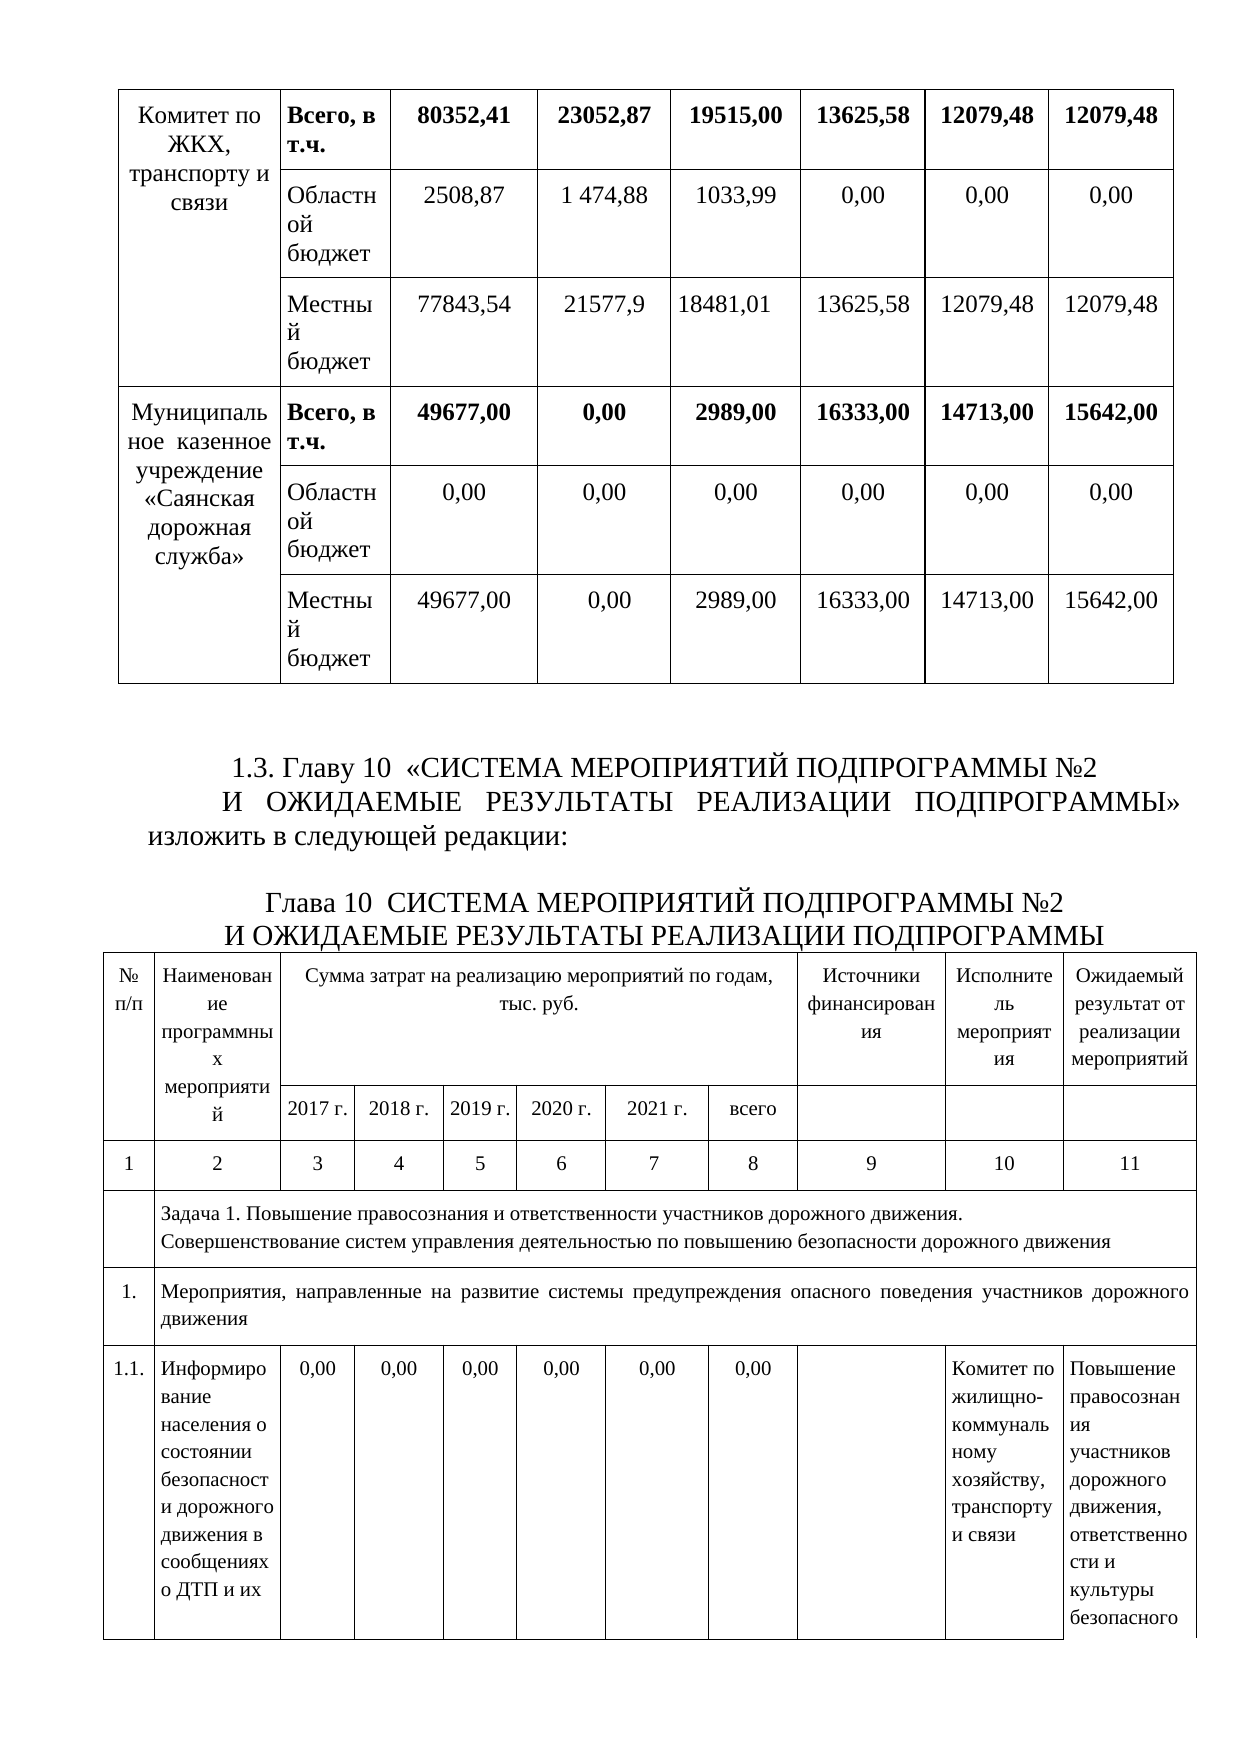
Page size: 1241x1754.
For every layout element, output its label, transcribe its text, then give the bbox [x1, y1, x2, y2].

text И ОЖИДАЕМЫЕ РЕЗУЛЬТАТЫ РЕАЛИЗАЦИИ ПОДПРОГРАММЫ» изложить в следующей редакции: [148, 784, 1181, 851]
table_cell 2020 г. [517, 1086, 605, 1140]
table_cell Местный бюджет [281, 575, 390, 682]
table_cell [104, 1191, 154, 1267]
table_cell 0,00 [709, 1346, 797, 1639]
table_cell 13625,58 [801, 90, 924, 168]
table_cell Всего, в т.ч. [281, 387, 390, 465]
table_cell 3 [281, 1141, 354, 1189]
table_cell 6 [517, 1141, 605, 1189]
table_header Сумма затрат на реализацию мероприятий по годам, тыс. руб. [281, 953, 797, 1084]
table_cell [946, 1346, 1063, 1639]
table_cell 14713,00 [926, 575, 1048, 682]
table_cell 2017 г. [281, 1086, 354, 1140]
table_cell 1 [104, 1141, 154, 1189]
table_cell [155, 1346, 280, 1639]
table_cell 2508,87 [391, 170, 537, 277]
text И ОЖИДАЕМЫЕ РЕЗУЛЬТАТЫ РЕАЛИЗАЦИИ ПОДПРОГРАММЫ [148, 918, 1181, 952]
table_cell [1064, 1086, 1196, 1140]
table_header № п/п [104, 953, 154, 1140]
table_cell 19515,00 [671, 90, 800, 168]
table_header Ожидаемый результат от реализации мероприятий [1064, 953, 1196, 1084]
table_cell 2019 г. [444, 1086, 516, 1140]
table_cell Муниципальное казенное учреждение «Саянская дорожная служба» [119, 387, 280, 682]
table_cell 12079,48 [1049, 90, 1173, 168]
table_cell 21577,9 [538, 278, 670, 386]
table_cell 13625,58 [801, 278, 924, 386]
table_cell 0,00 [606, 1346, 708, 1639]
table_cell 1033,99 [671, 170, 800, 277]
table_cell 0,00 [801, 466, 924, 574]
table_cell 0,00 [1049, 466, 1173, 574]
table_cell 0,00 [1049, 170, 1173, 277]
table_cell 14713,00 [926, 387, 1048, 465]
table_cell 0,00 [444, 1346, 516, 1639]
table_cell 4 [355, 1141, 443, 1189]
table_cell 49677,00 [391, 575, 537, 682]
table_cell 16333,00 [801, 387, 924, 465]
table_cell Комитет по ЖКХ, транспорту и связи [119, 90, 280, 386]
table_cell 0,00 [926, 170, 1048, 277]
table_cell 2989,00 [671, 575, 800, 682]
table_cell Местный бюджет [281, 278, 390, 386]
table_cell 2 [155, 1141, 280, 1189]
table_cell 0,00 [671, 466, 800, 574]
table_cell 23052,87 [538, 90, 670, 168]
table_cell 15642,00 [1049, 575, 1173, 682]
table_cell 18481,01 [671, 278, 800, 386]
table_cell 12079,48 [1049, 278, 1173, 386]
table_cell 2018 г. [355, 1086, 443, 1140]
table_cell Мероприятия, направленные на развитие системы предупреждения опасного поведения участников дорожного движения [155, 1268, 1196, 1344]
table_cell 49677,00 [391, 387, 537, 465]
table_cell 0,00 [801, 170, 924, 277]
table_cell 7 [606, 1141, 708, 1189]
table_header Наименование программных мероприятий [155, 953, 280, 1140]
table_cell 1.1. [104, 1346, 154, 1639]
table_cell 77843,54 [391, 278, 537, 386]
table_cell Областной бюджет [281, 466, 390, 574]
table_cell 10 [946, 1141, 1063, 1189]
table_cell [1064, 1346, 1196, 1639]
text Глава 10 СИСТЕМА МЕРОПРИЯТИЙ ПОДПРОГРАММЫ №2 [148, 885, 1181, 918]
table_cell Всего, в т.ч. [281, 90, 390, 168]
table_cell 12079,48 [926, 90, 1048, 168]
table_cell 0,00 [517, 1346, 605, 1639]
table_cell Областной бюджет [281, 170, 390, 277]
table_cell 12079,48 [926, 278, 1048, 386]
table_cell 0,00 [538, 575, 670, 682]
table_cell 0,00 [538, 387, 670, 465]
table_cell 0,00 [391, 466, 537, 574]
table_cell [798, 1346, 945, 1639]
table_cell 1 474,88 [538, 170, 670, 277]
table_cell [798, 1086, 945, 1140]
text 1.3. Главу 10 «СИСТЕМА МЕРОПРИЯТИЙ ПОДПРОГРАММЫ №2 [148, 751, 1181, 784]
table_cell 0,00 [926, 466, 1048, 574]
table_cell 11 [1064, 1141, 1196, 1189]
table_cell 8 [709, 1141, 797, 1189]
table_header Источники финансирования [798, 953, 945, 1084]
table_header Исполнитель мероприятия [946, 953, 1063, 1084]
table_cell 0,00 [281, 1346, 354, 1639]
table_cell 16333,00 [801, 575, 924, 682]
table_cell 2021 г. [606, 1086, 708, 1140]
table_cell 9 [798, 1141, 945, 1189]
table_cell всего [709, 1086, 797, 1140]
table_cell 5 [444, 1141, 516, 1189]
table_cell 0,00 [355, 1346, 443, 1639]
table_cell 2989,00 [671, 387, 800, 465]
table_cell 80352,41 [391, 90, 537, 168]
table_cell Задача 1. Повышение правосознания и ответственности участников дорожного движения. Совершенствование систем управления деятельностью по повышению безопасности дорожного движения [155, 1191, 1196, 1267]
table_cell 1. [104, 1268, 154, 1344]
table_cell 0,00 [538, 466, 670, 574]
table_cell [946, 1086, 1063, 1140]
table_cell 15642,00 [1049, 387, 1173, 465]
